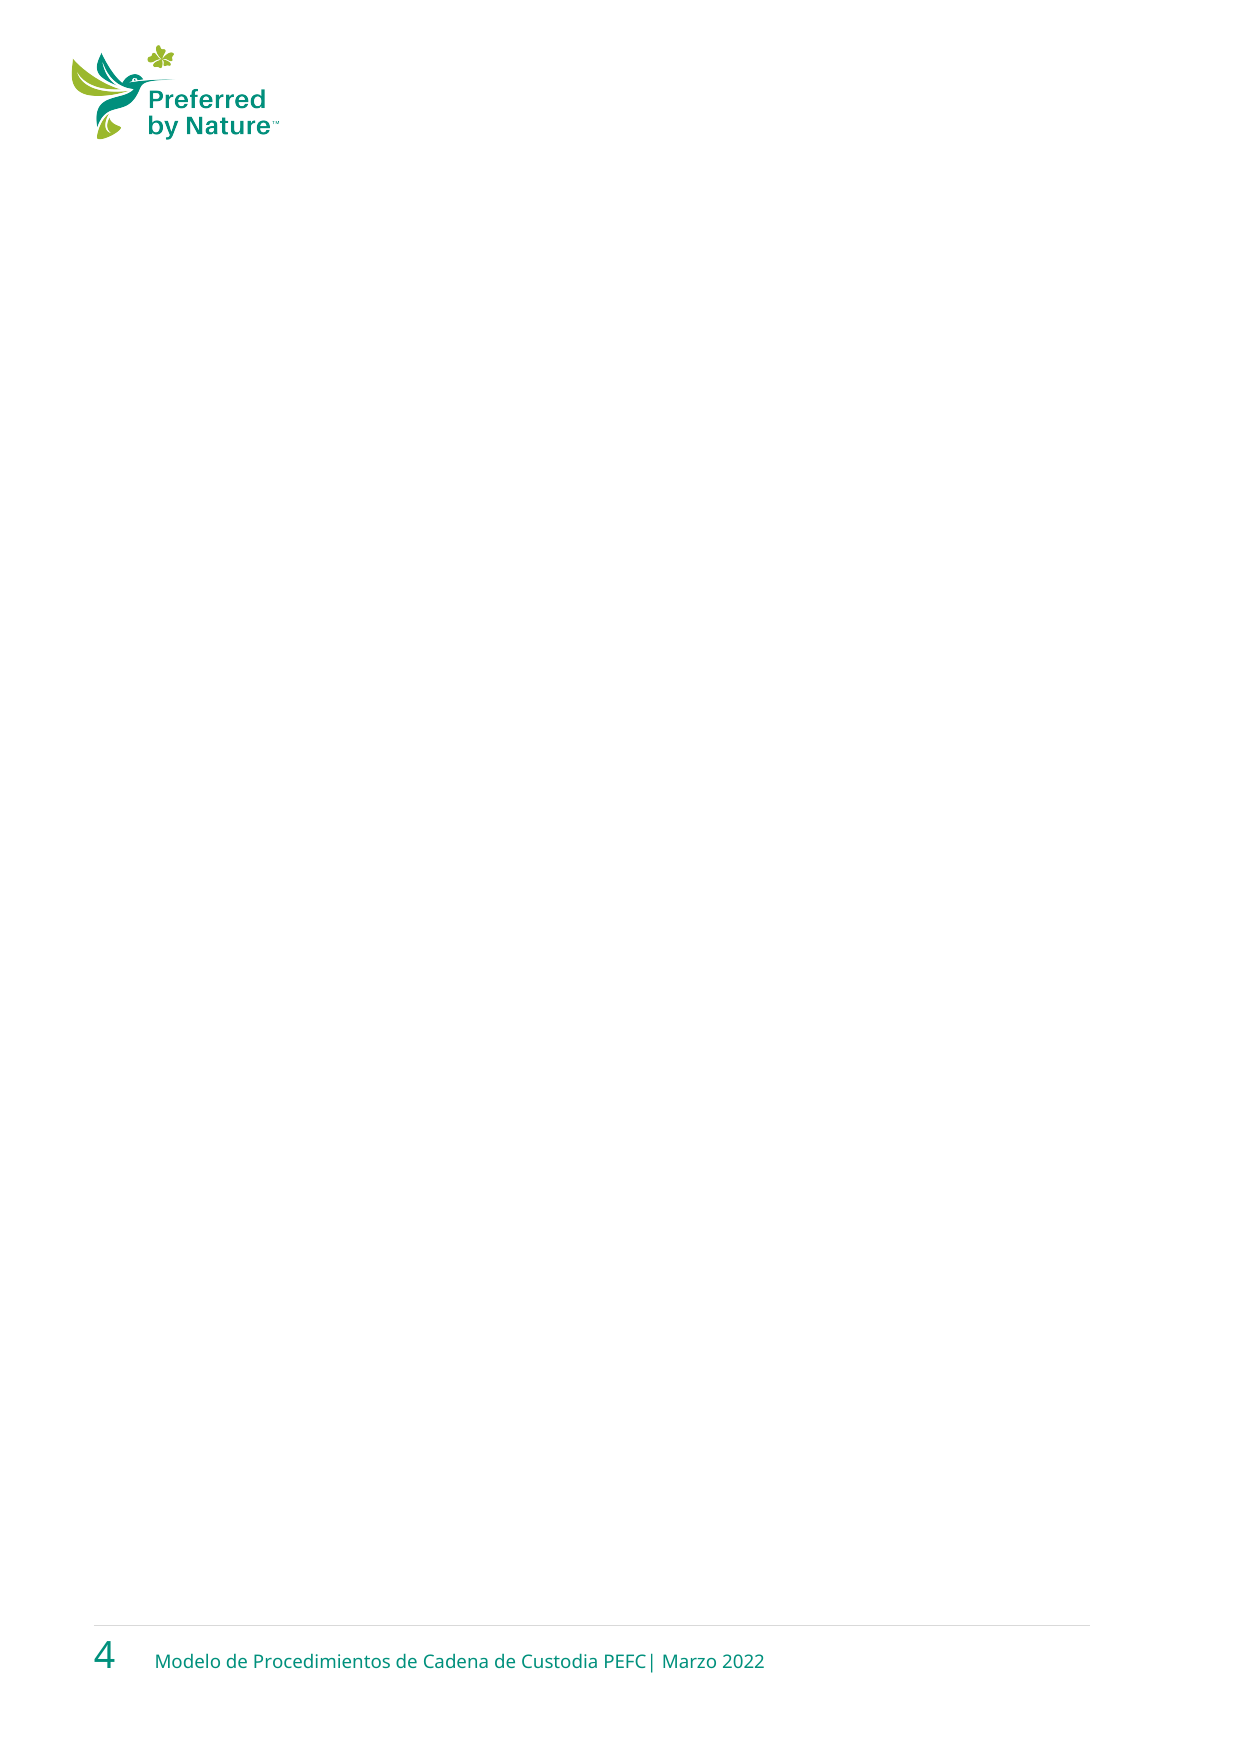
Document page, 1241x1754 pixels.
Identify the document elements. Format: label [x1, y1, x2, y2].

picture [45, 18, 307, 166]
